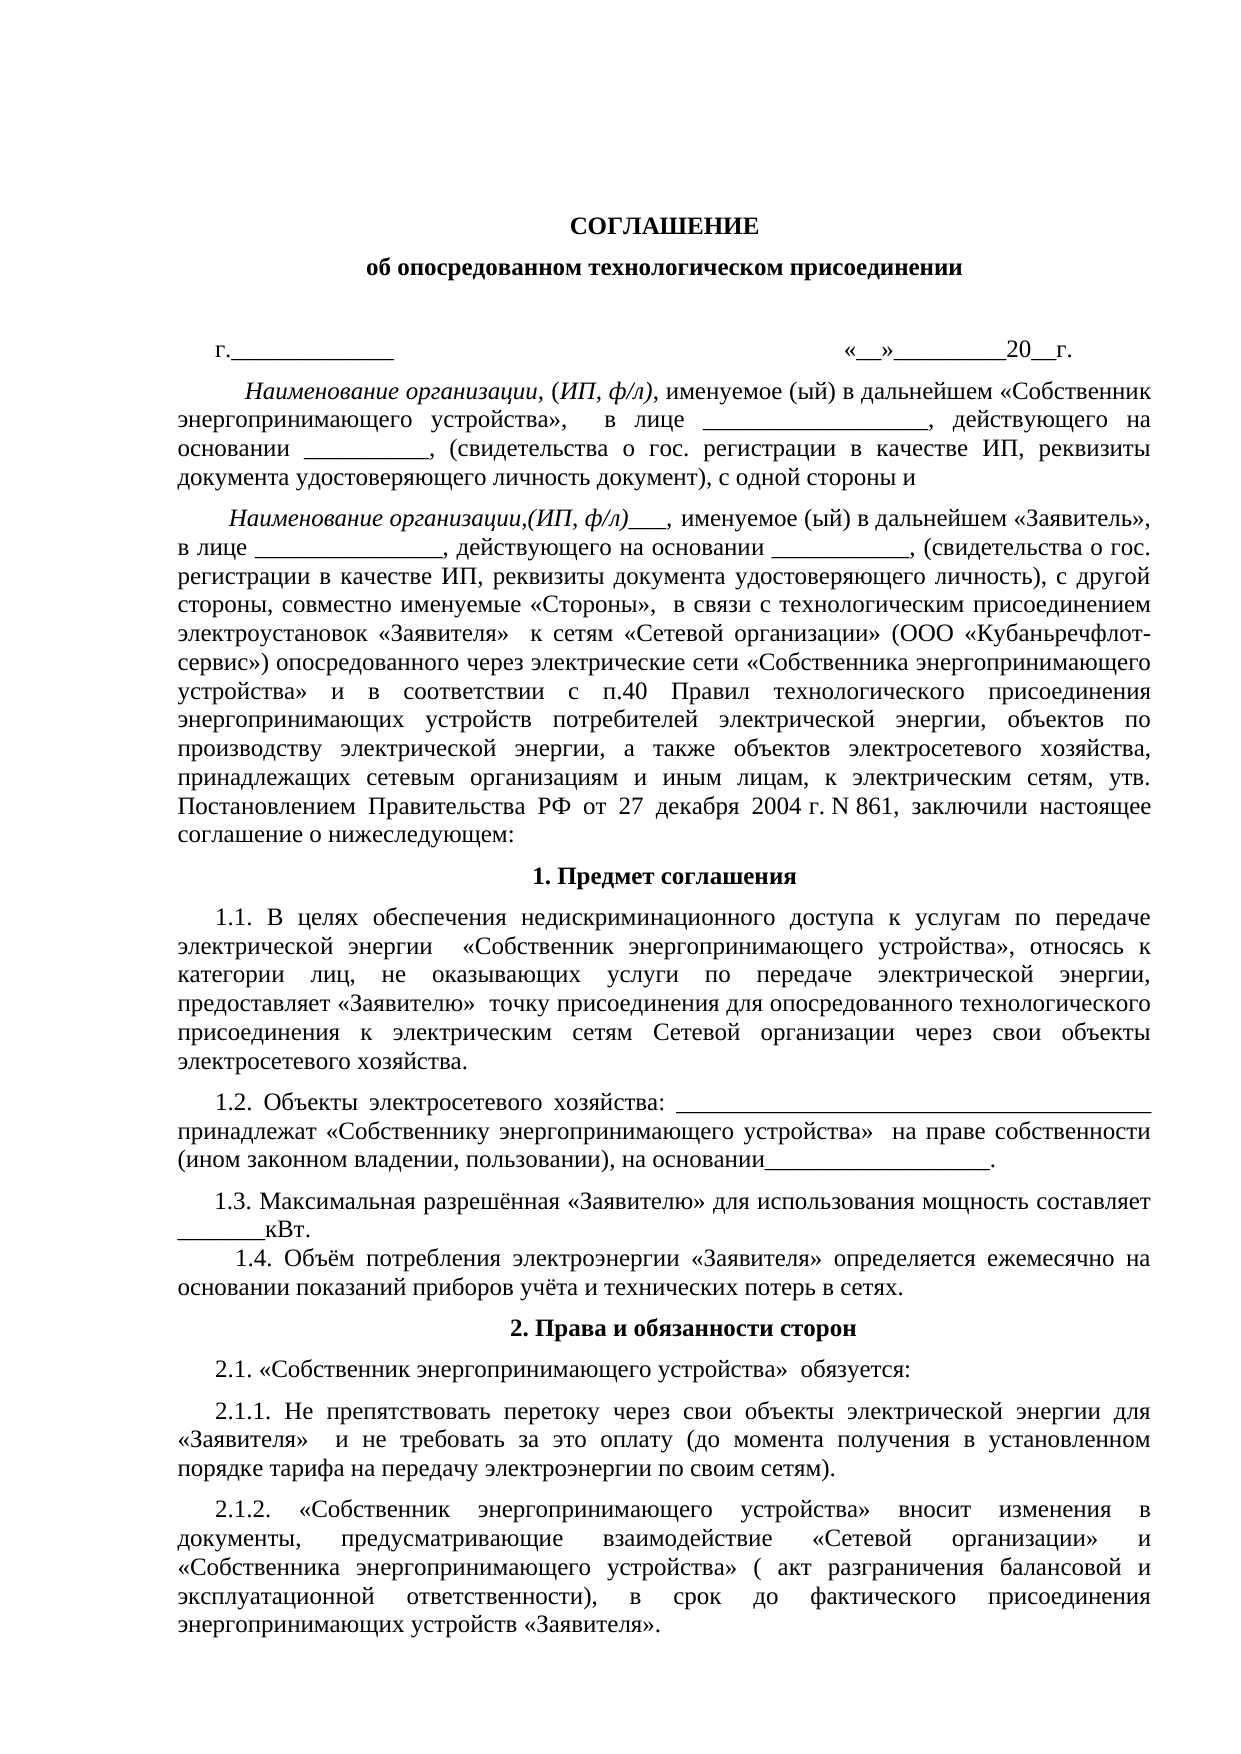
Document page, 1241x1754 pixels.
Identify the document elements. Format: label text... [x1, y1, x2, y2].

text 2.1.2. «Собственник энергопринимающего устройства» вносит изменения в документы, предусматривающие взаимодействие «Сетевой организации» и «Собственника энергопринимающего устройства» ( акт разграничения балансовой и эксплуатационной ответственности), в срок до фактического присоединения энергопринимающих устройств «Заявителя». [177, 1494, 1152, 1638]
text 1.4. Объём потребления электроэнергии «Заявителя» определяется ежемесячно на основании показаний приборов учёта и технических потерь в сетях. [177, 1243, 1152, 1301]
text 1.3. Максимальная разрешённая «Заявителю» для использования мощность составляет _______кВт. [177, 1186, 1152, 1243]
text 1.2. Объекты электросетевого хозяйства: ______________________________________ принадлежат «Собственнику энергопринимающего устройства» на праве собственности (ином законном владении, пользовании), на основании__________________. [177, 1087, 1152, 1173]
text Наименование организации,(ИП, ф/л)___, именуемое (ый) в дальнейшем «Заявитель», в лице _______________, действующего на основании ___________, (свидетельства о гос. регистрации в качестве ИП, реквизиты документа удостоверяющего личность), с другой стороны, совместно именуемые «Стороны», в связи с технологическим присоединением электроустановок «Заявителя» к сетям «Сетевой организации» (ООО «Кубаньречфлот-сервис») опосредованного через электрические сети «Собственника энергопринимающего устройства» и в соответствии с п.40 Правил технологического присоединения энергопринимающих устройств потребителей электрической энергии, объектов по производству электрической энергии, а также объектов электросетевого хозяйства, принадлежащих сетевым организациям и иным лицам, к электрическим сетям, утв. Постановлением Правительства РФ от 27 декабря . N 861, заключили настоящее соглашение о нижеследующем: [177, 503, 1152, 848]
text 1.1. В целях обеспечения недискриминационного доступа к услугам по передаче электрической энергии «Собственник энергопринимающего устройства», относясь к категории лиц, не оказывающих услуги по передаче электрической энергии, предоставляет «Заявителю» точку присоединения для опосредованного технологического присоединения к электрическим сетям Сетевой организации через свои объекты электросетевого хозяйства. [177, 902, 1152, 1074]
text 2.1. «Собственник энергопринимающего устройства» обязуется: [215, 1354, 1152, 1383]
text СОГЛАШЕНИЕ [177, 211, 1152, 239]
text 2.1.1. Не препятствовать перетоку через свои объекты электрической энергии для «Заявителя» и не требовать за это оплату (до момента получения в установленном порядке тарифа на передачу электроэнергии по своим сетям). [177, 1396, 1152, 1482]
text Наименование организации, (ИП, ф/л), именуемое (ый) в дальнейшем «Собственник энергопринимающего устройства», в лице __________________, действующего на основании __________, (свидетельства о гос. регистрации в качестве ИП, реквизиты документа удостоверяющего личность документ), с одной стороны и [177, 376, 1152, 491]
text об опосредованном технологическом присоединении [177, 252, 1152, 281]
text 1. Предмет соглашения [177, 861, 1152, 889]
text г._____________ «__»_________20__г. [215, 334, 1152, 363]
text 2. Права и обязанности сторон [215, 1313, 1152, 1342]
